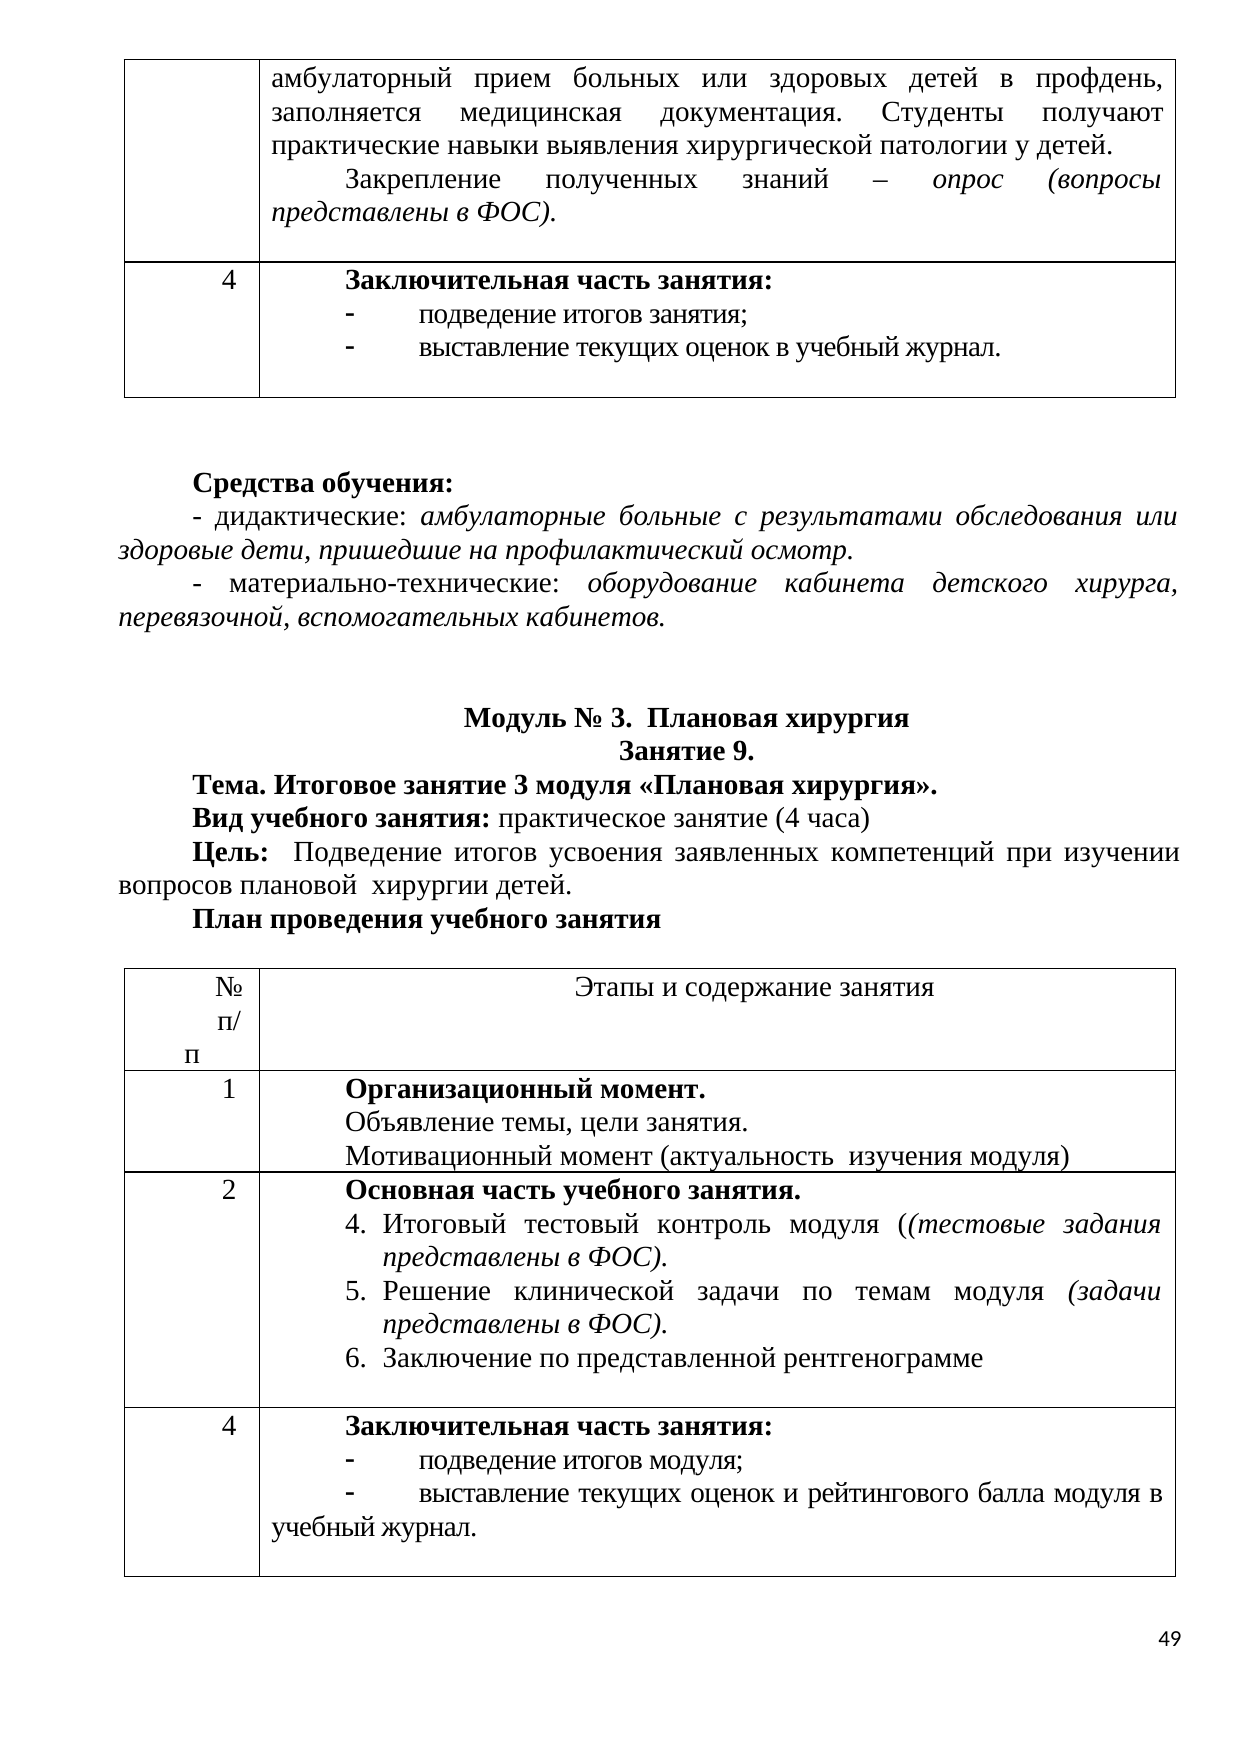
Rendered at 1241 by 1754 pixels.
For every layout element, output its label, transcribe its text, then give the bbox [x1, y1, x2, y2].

table_cell 2 [125, 1173, 259, 1407]
text Цель: Подведение итогов усвоения заявленных компетенций при изучении вопросов плановой хирургии детей. [118, 834, 1181, 901]
table_cell 1 [125, 1071, 259, 1171]
table_cell 4 [125, 1408, 259, 1576]
table_cell Заключительная часть занятия: подведение итогов занятия; выставление текущих оценок в учебный журнал. [260, 263, 1175, 397]
text Модуль № 3. Плановая хирургия [118, 700, 1181, 733]
text - дидактические: амбулаторные больные с результатами обследования или здоровые дети, пришедшие на профилактический осмотр. [118, 498, 1181, 566]
text Вид учебного занятия: практическое занятие (4 часа) [118, 800, 1181, 834]
table_cell Организационный момент. Объявление темы, цели занятия. Мотивационный момент (актуальность изучения модуля) [260, 1071, 1175, 1171]
table_cell Заключительная часть занятия: подведение итогов модуля; выставление текущих оценок и рейтингового балла модуля в учебный журнал. [260, 1408, 1175, 1576]
text Занятие 9. [118, 733, 1181, 767]
text Тема. Итоговое занятие 3 модуля «Плановая хирургия». [118, 767, 1181, 800]
table_header № п/п [125, 969, 259, 1070]
table_cell 4 [125, 263, 259, 397]
table_header Этапы и содержание занятия [260, 969, 1175, 1070]
text - материально-технические: оборудование кабинета детского хирурга, перевязочной, вспомогательных кабинетов. [118, 566, 1181, 633]
text Средства обучения: [118, 465, 1181, 498]
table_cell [260, 60, 1175, 261]
table_cell 3 [125, 60, 259, 261]
text План проведения учебного занятия [118, 901, 1181, 934]
table_cell Основная часть учебного занятия. Итоговый тестовый контроль модуля ((тестовые задания представлены в ФОС). Решение клинической задачи по темам модуля (задачи представлены в ФОС). Заключение по представленной рентгенограмме [260, 1173, 1175, 1407]
